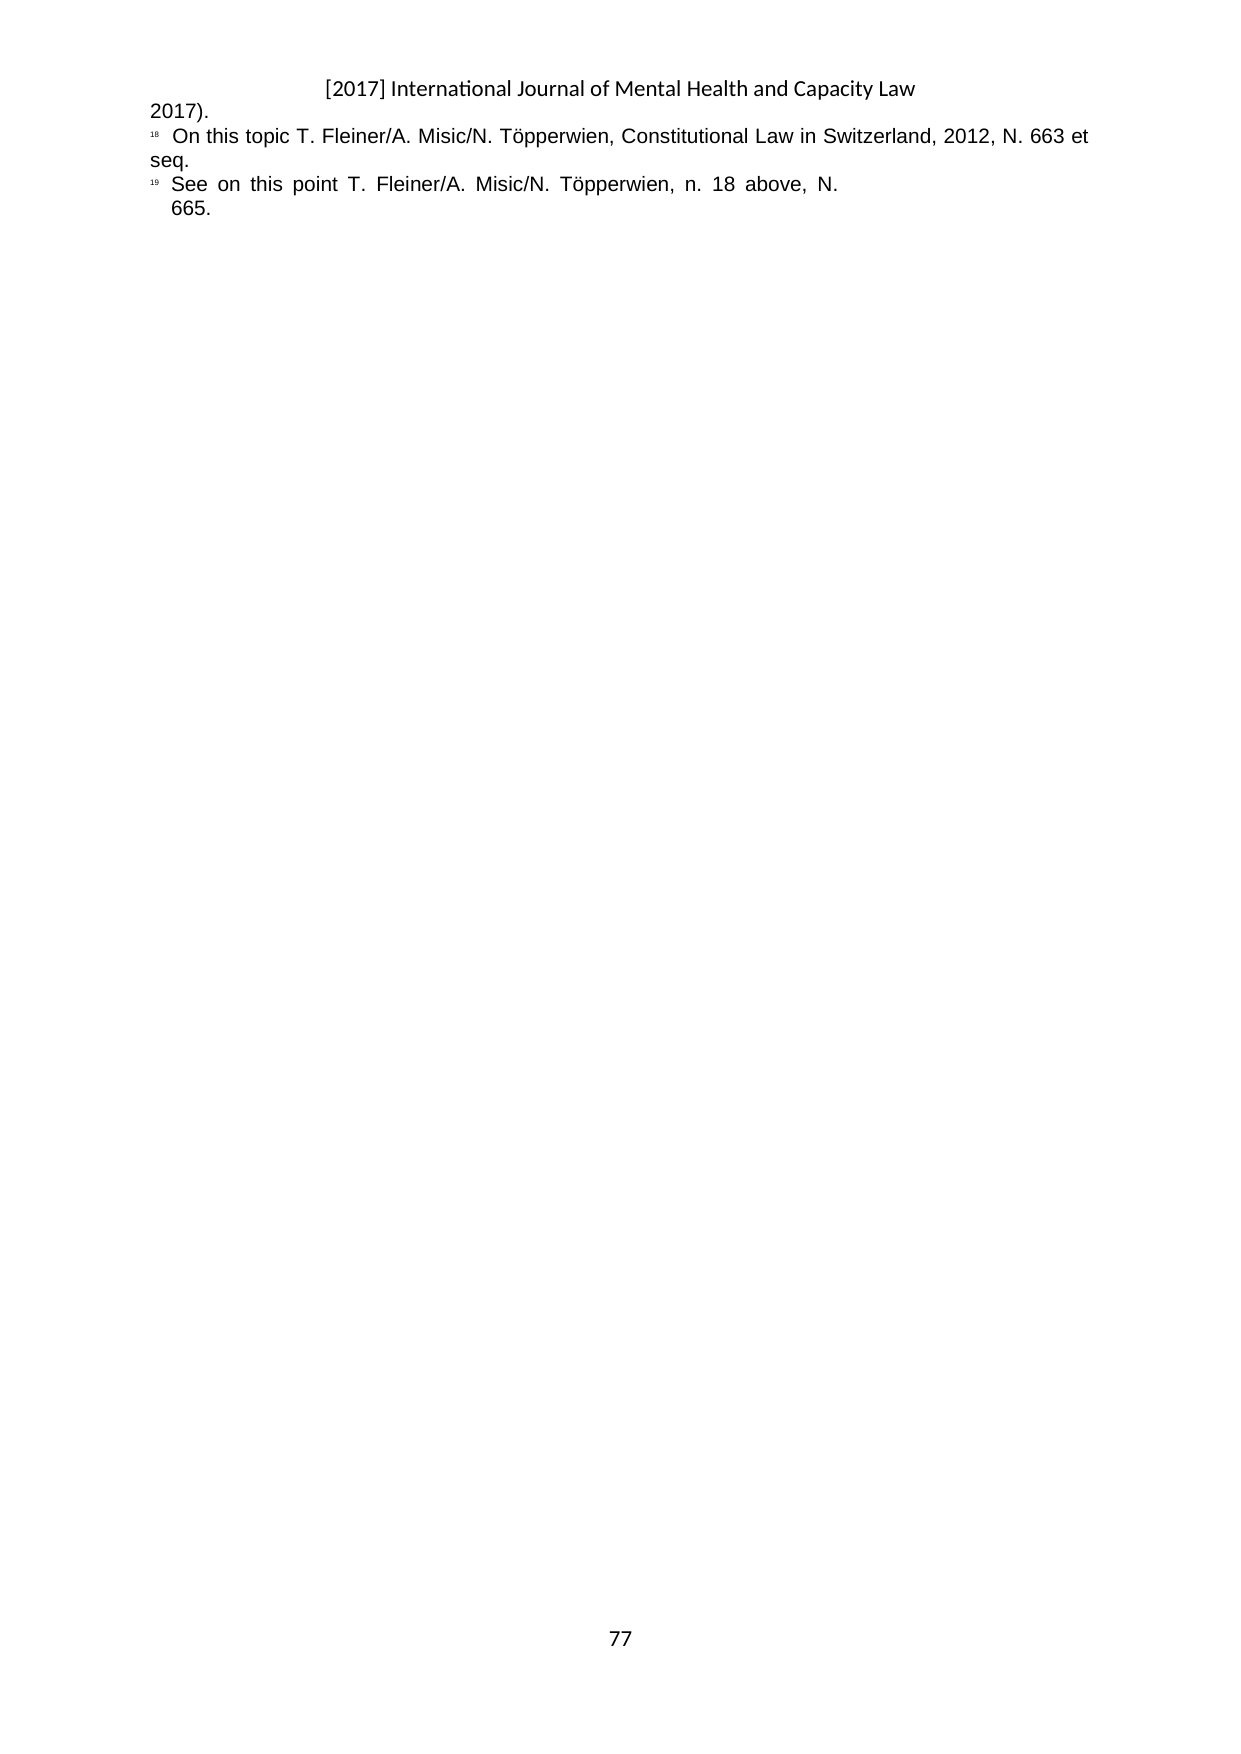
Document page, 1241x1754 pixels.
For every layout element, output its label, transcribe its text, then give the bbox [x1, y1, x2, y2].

list See on this point T. Fleiner/A. Misic/N. Töpperwien, n. 18 above, N. 665. [150, 172, 839, 219]
list On this topic T. Fleiner/A. Misic/N. Töpperwien, Constitutional Law in Switzerland, 2012, N. 663 et seq. [150, 124, 1089, 172]
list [150, 100, 1090, 124]
